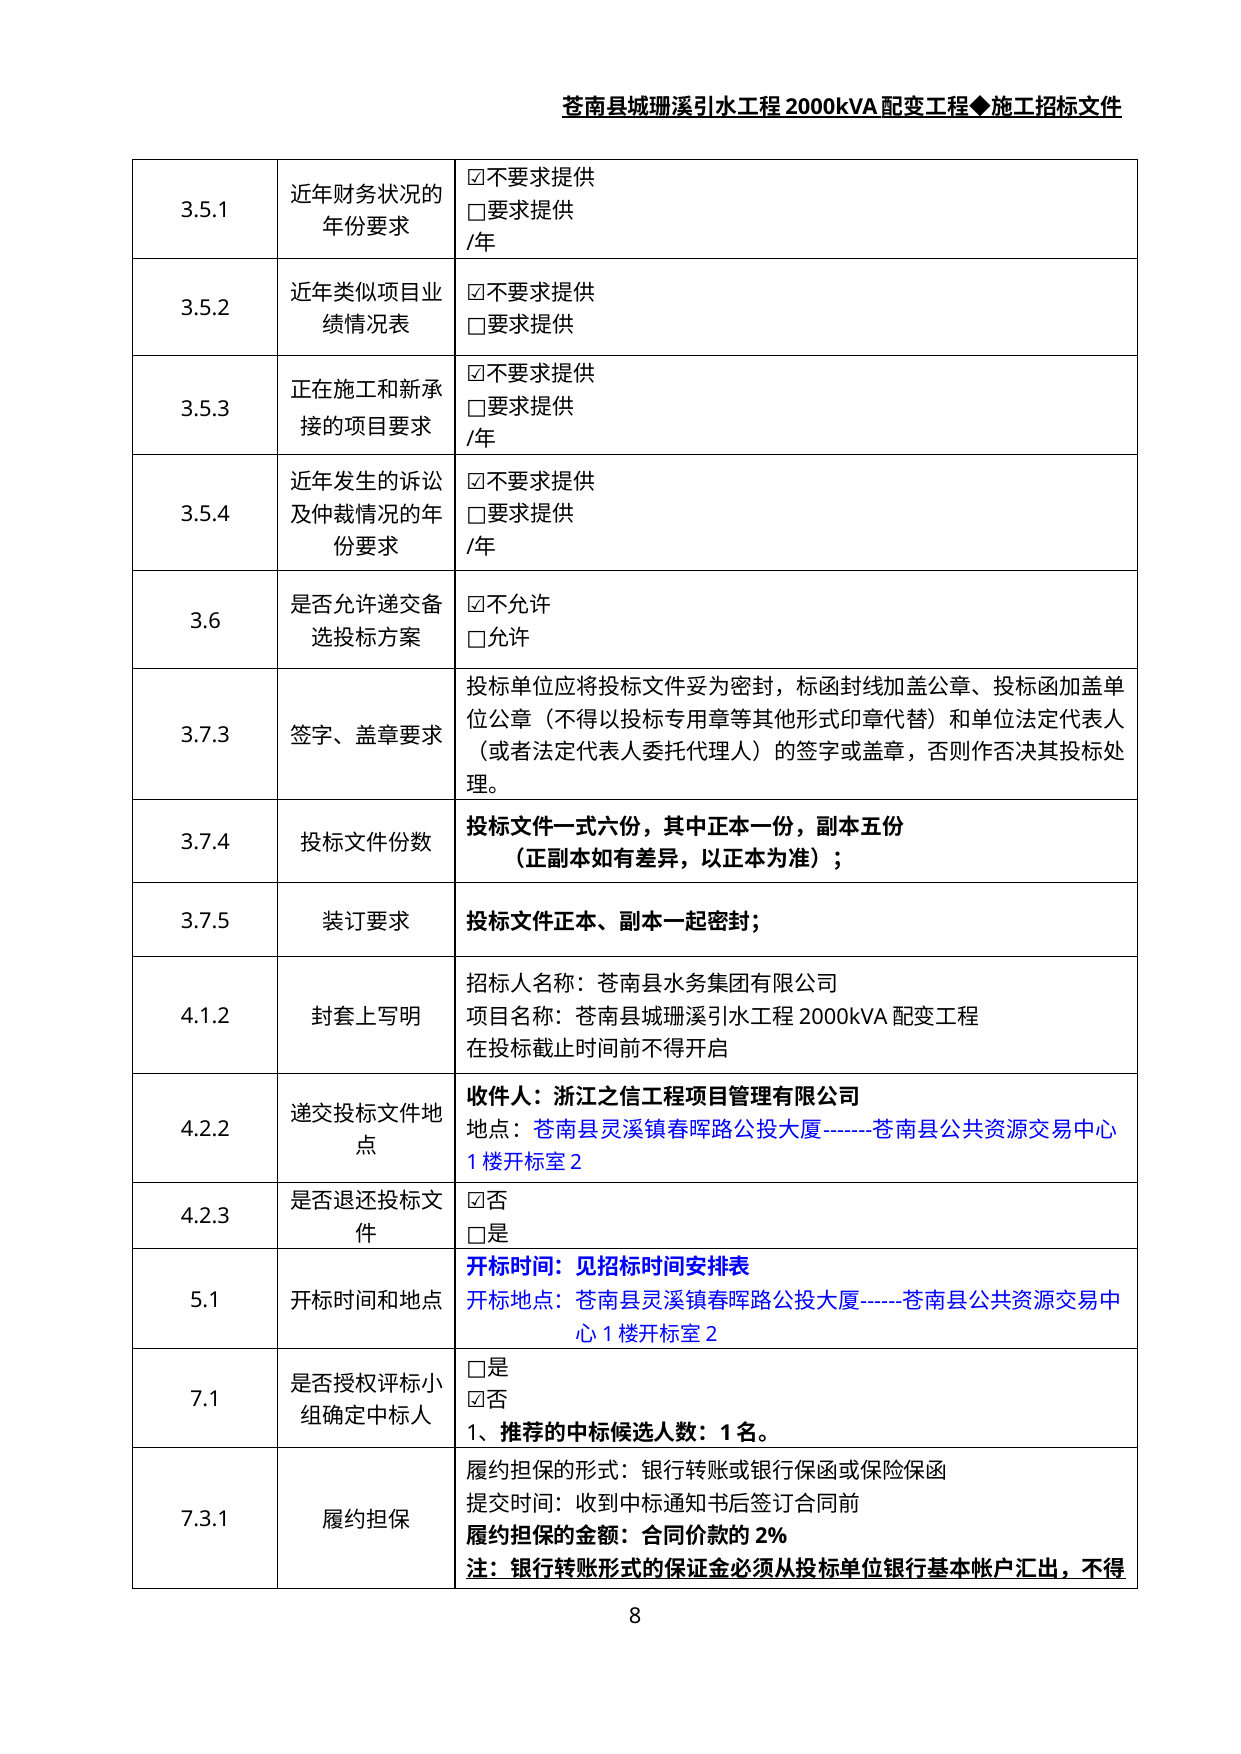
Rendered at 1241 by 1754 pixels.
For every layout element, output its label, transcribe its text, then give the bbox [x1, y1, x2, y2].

table_cell 投标文件一式六份，其中正本一份，副本五份 （正副本如有差异，以正本为准）； [456, 800, 1137, 882]
table_cell ☑不要求提供 □要求提供 /年 [456, 455, 1137, 570]
table_cell 封套上写明 [278, 957, 454, 1072]
table_cell 投标单位应将投标文件妥为密封，标函封线加盖公章、投标函加盖单位公章（不得以投标专用章等其他形式印章代替）和单位法定代表人（或者法定代表人委托代理人）的签字或盖章，否则作否决其投标处理。 [456, 669, 1137, 799]
table_cell 3.5.3 [133, 356, 277, 453]
table_cell 3.5.4 [133, 455, 277, 570]
table_cell 4.2.3 [133, 1183, 277, 1248]
table_cell 3.7.3 [133, 669, 277, 799]
table_cell ☑不要求提供 □要求提供 /年 [456, 160, 1137, 257]
table_cell 正在施工和新承接的项目要求 [278, 356, 454, 453]
table_cell 签字、盖章要求 [278, 669, 454, 799]
table_cell 招标人名称：苍南县水务集团有限公司 项目名称：苍南县城珊溪引水工程2000kVA配变工程 在投标截止时间前不得开启 [456, 957, 1137, 1072]
table_cell 投标文件正本、副本一起密封； [456, 883, 1137, 956]
table_cell 5.1 [133, 1249, 277, 1348]
table_cell 投标文件份数 [278, 800, 454, 882]
table_cell 3.7.4 [133, 800, 277, 882]
table_cell ☑否 □是 [456, 1183, 1137, 1248]
table_cell 是否允许递交备选投标方案 [278, 571, 454, 668]
table_cell 4.1.2 [133, 957, 277, 1072]
table_cell 3.5.1 [133, 160, 277, 257]
table_cell 4.2.2 [133, 1074, 277, 1182]
table_cell □是 ☑否 1、推荐的中标候选人数：1名。 [456, 1349, 1137, 1447]
table_cell ☑不要求提供 □要求提供 [456, 259, 1137, 355]
table_cell 3.5.2 [133, 259, 277, 355]
table_cell 近年财务状况的年份要求 [278, 160, 454, 257]
table_cell 履约担保 [278, 1448, 454, 1588]
table_cell 开标时间和地点 [278, 1249, 454, 1348]
table_cell 是否授权评标小组确定中标人 [278, 1349, 454, 1447]
table_cell ☑不允许 □允许 [456, 571, 1137, 668]
table_cell 近年类似项目业绩情况表 [278, 259, 454, 355]
table_cell 近年发生的诉讼及仲裁情况的年份要求 [278, 455, 454, 570]
table_cell 开标时间：见招标时间安排表 开标地点：苍南县灵溪镇春晖路公投大厦------苍南县公共资源交易中心1楼开标室2 [456, 1249, 1137, 1348]
table_cell 3.7.5 [133, 883, 277, 956]
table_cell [456, 1448, 1137, 1588]
table_cell 7.3.1 [133, 1448, 277, 1588]
table_cell 是否退还投标文件 [278, 1183, 454, 1248]
table_cell 递交投标文件地点 [278, 1074, 454, 1182]
table_cell 7.1 [133, 1349, 277, 1447]
table_cell 3.6 [133, 571, 277, 668]
table_cell 收件人：浙江之信工程项目管理有限公司 地点：苍南县灵溪镇春晖路公投大厦-------苍南县公共资源交易中心1楼开标室2 [456, 1074, 1137, 1182]
table_cell ☑不要求提供 □要求提供 /年 [456, 356, 1137, 453]
table_cell 装订要求 [278, 883, 454, 956]
